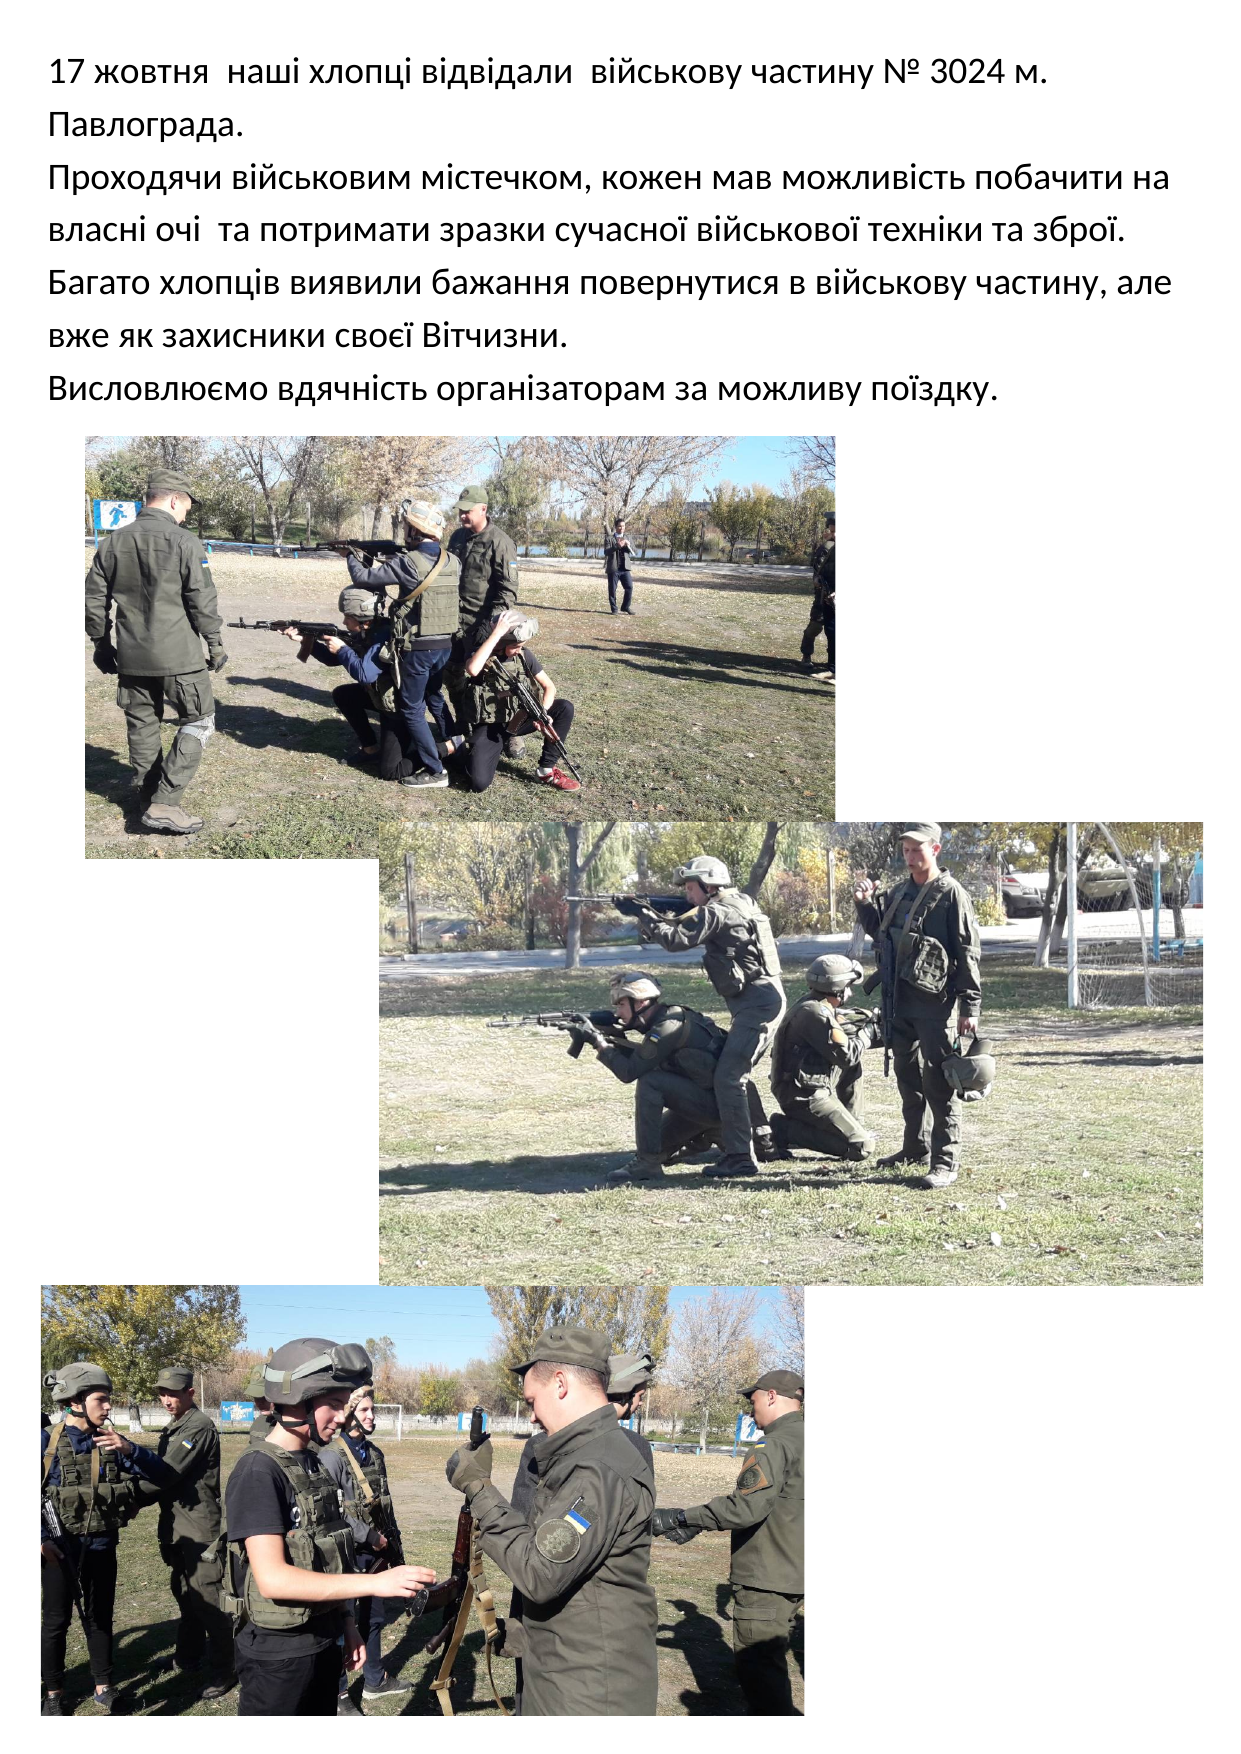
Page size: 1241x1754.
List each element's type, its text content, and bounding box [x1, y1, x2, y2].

picture [40, 436, 1204, 1716]
text Проходячи військовим містечком, кожен мав можливість побачити на власні очі та потримати зразки сучасної військової техніки та зброї. Багато хлопців виявили бажання повернутися в військову частину, але вже як захисники своєї Вітчизни. ​ [47, 153, 1193, 357]
text 17 жовтня наші хлопці відвідали військову частину № 3024 м. Павлограда. [47, 47, 1193, 146]
text Висловлюємо вдячність організаторам за можливу поїздку. [47, 363, 1193, 409]
